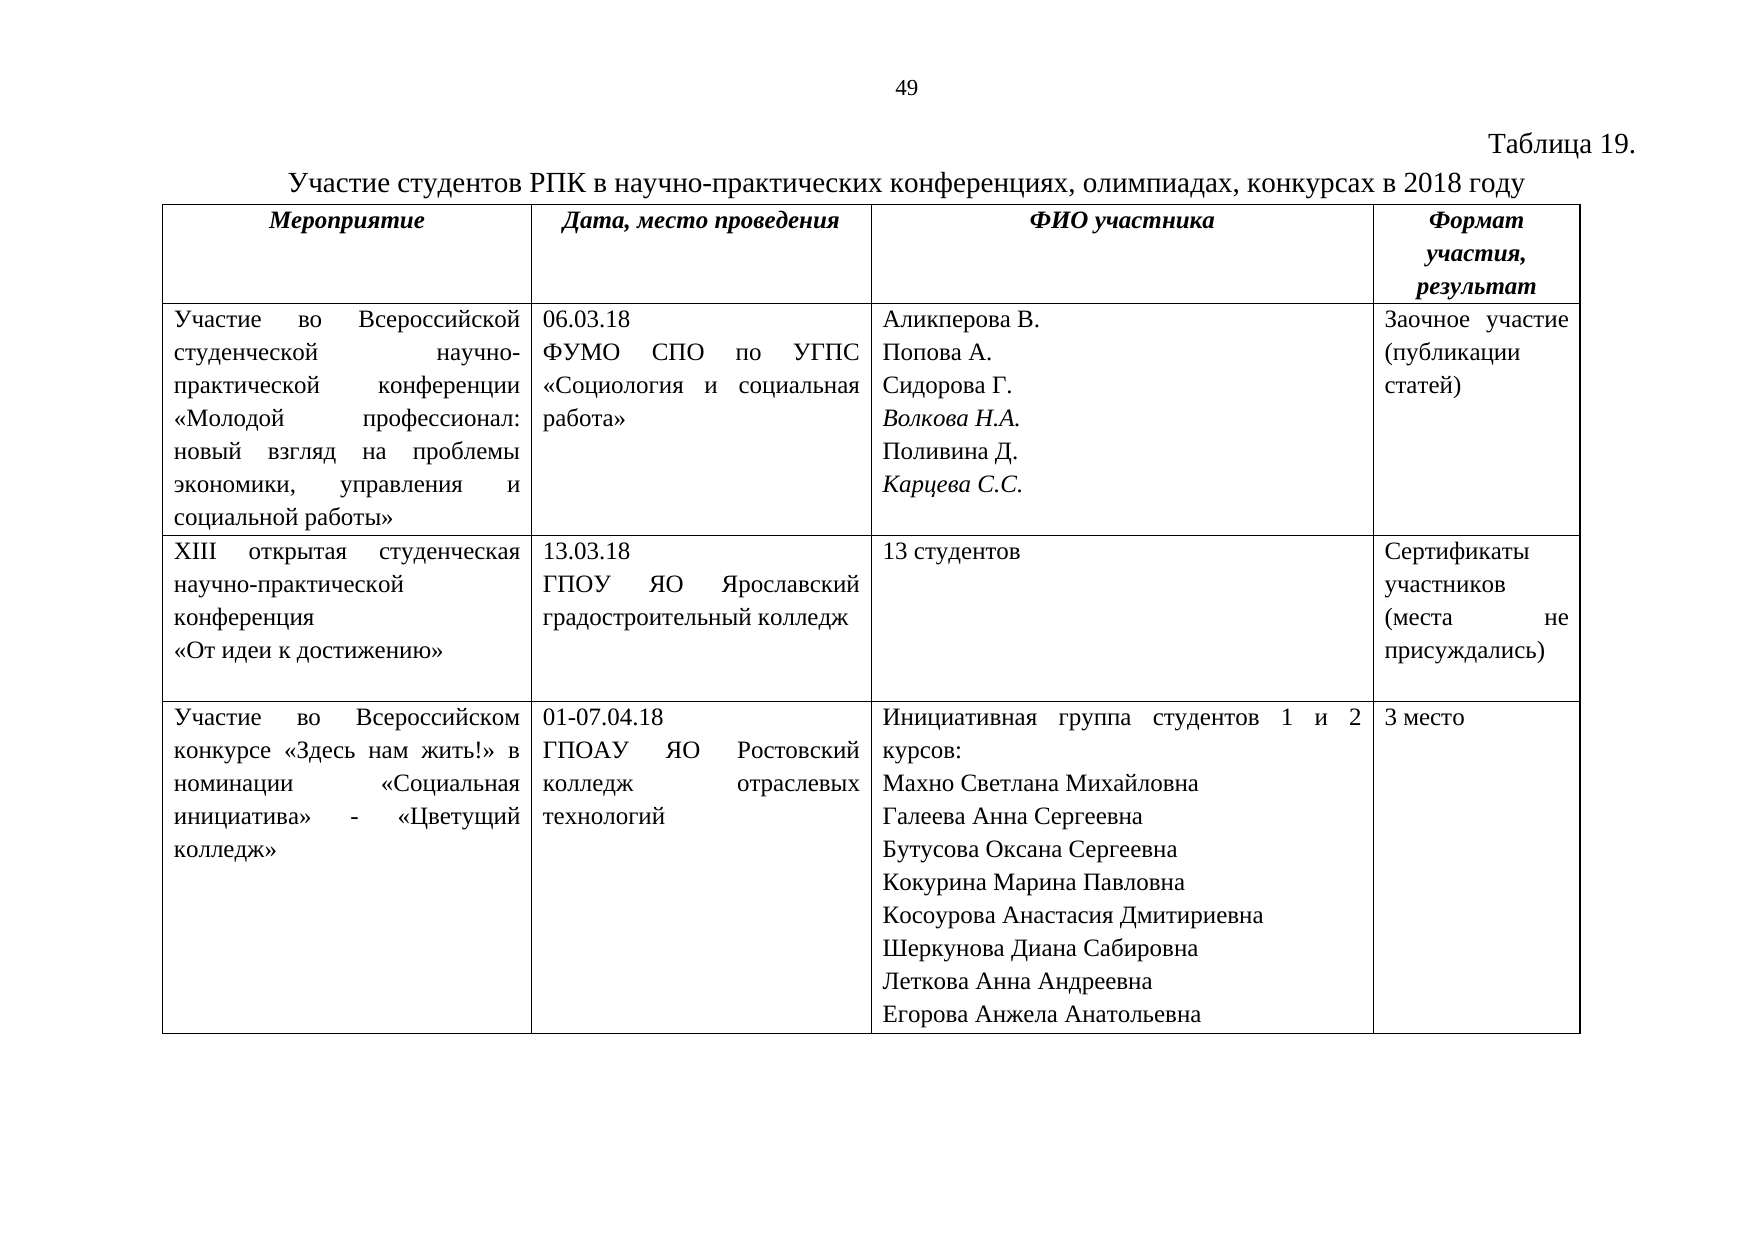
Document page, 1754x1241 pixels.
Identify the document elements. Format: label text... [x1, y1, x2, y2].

table_cell Аликперова В. Попова А. Сидорова Г. Волкова Н.А. Поливина Д. Карцева С.С. [872, 304, 1373, 535]
table_cell 13 студентов [872, 536, 1373, 701]
table_header Мероприятие [163, 205, 531, 303]
table_cell 3 место [1374, 702, 1579, 1032]
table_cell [163, 702, 531, 1032]
text Участие студентов РПК в научно-практических конференциях, олимпиадах, конкурсах в 2018 году [177, 165, 1636, 199]
table_header Дата, место проведения [532, 205, 871, 303]
text Таблица 19. [177, 127, 1636, 160]
table_cell Участие во Всероссийской студенческой научно-практической конференции «Молодой профессионал: новый взгляд на проблемы экономики, управления и социальной работы» [163, 304, 531, 535]
table_cell Заочное участие (публикации статей) [1374, 304, 1579, 535]
table_cell 13.03.18 ГПОУ ЯО Ярославский градостроительный колледж [532, 536, 871, 701]
table_cell Сертификаты участников (места не присуждались) [1374, 536, 1579, 701]
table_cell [872, 702, 1373, 1032]
table_cell 06.03.18 ФУМО СПО по УГПС «Социология и социальная работа» [532, 304, 871, 535]
table_header ФИО участника [872, 205, 1373, 303]
table_cell XIII открытая студенческая научно-практической конференция «От идеи к достижению» [163, 536, 531, 701]
table_header Формат участия, результат [1374, 205, 1579, 303]
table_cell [532, 702, 871, 1032]
